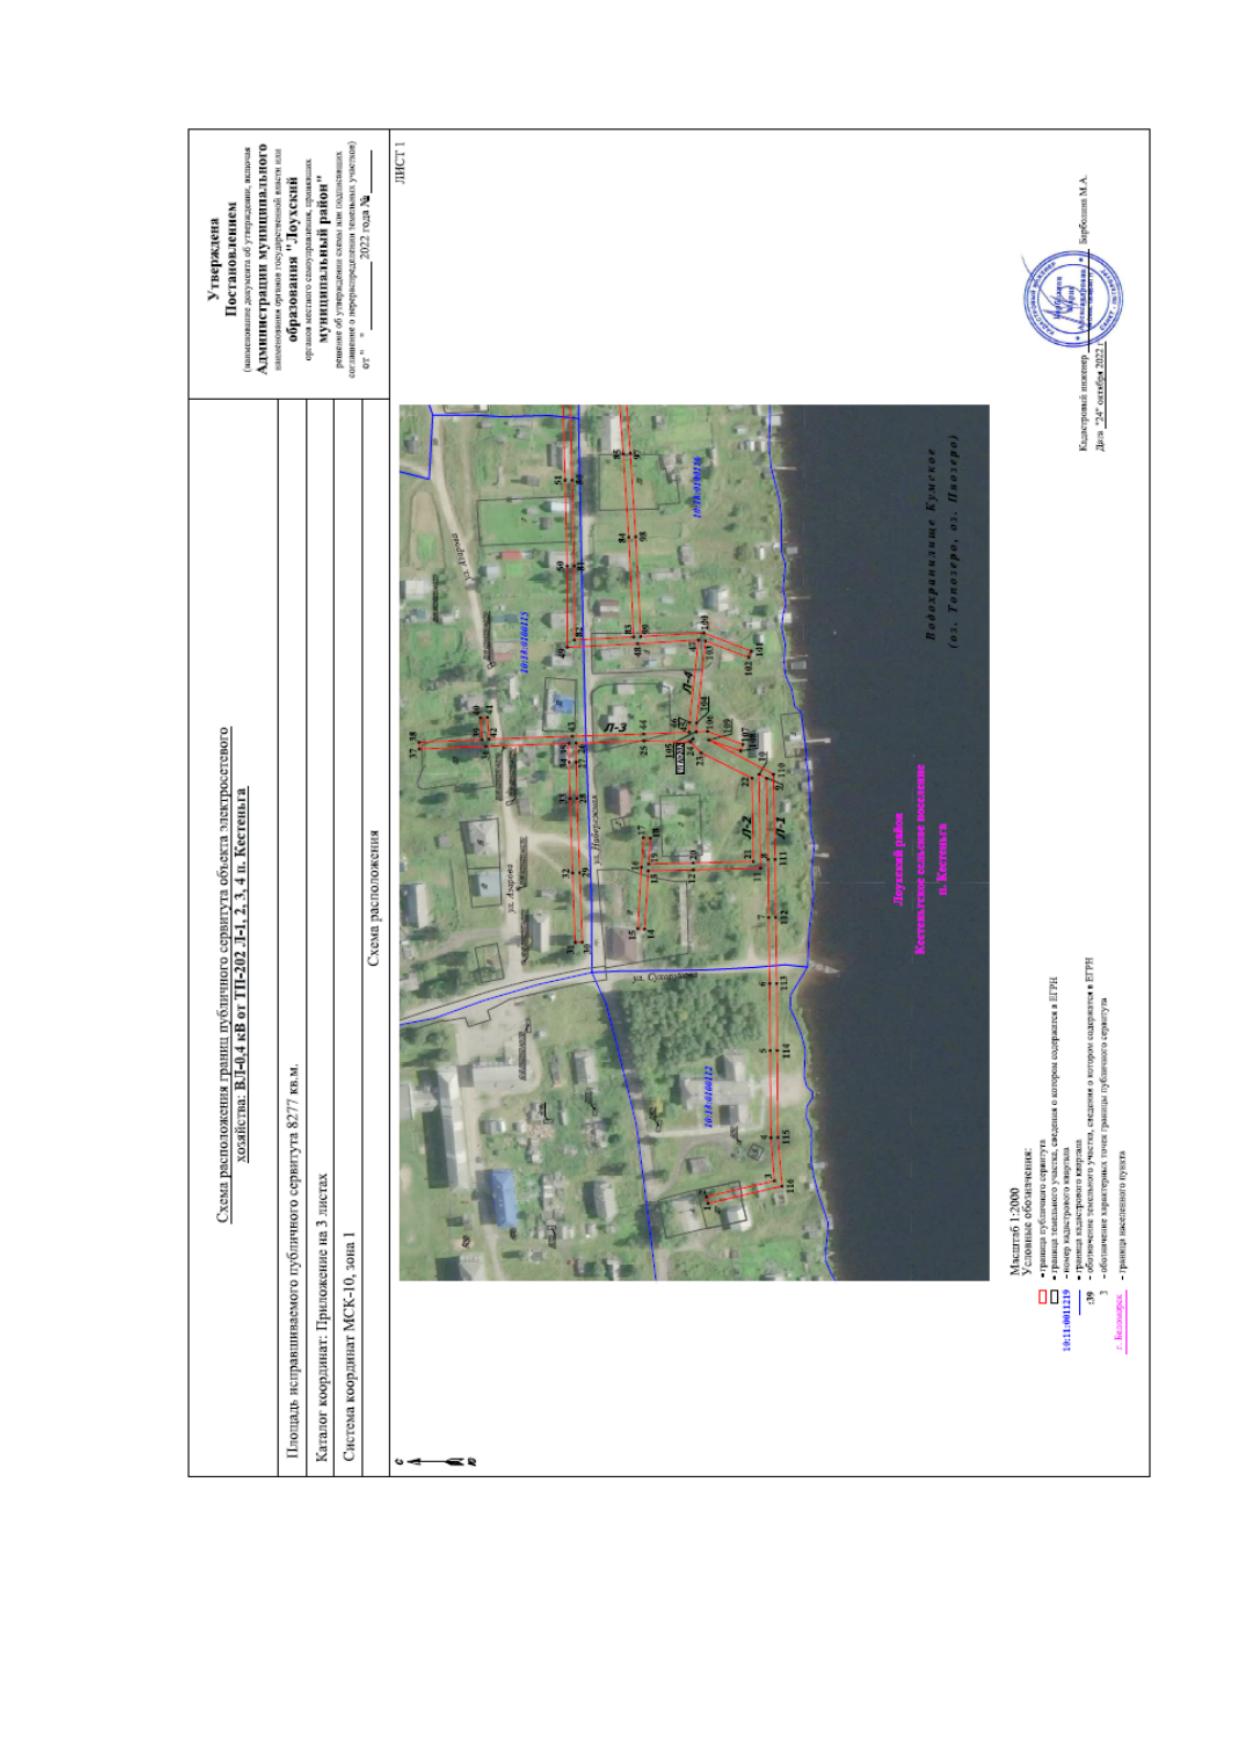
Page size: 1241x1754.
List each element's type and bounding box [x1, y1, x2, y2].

picture [179, 120, 1157, 1489]
